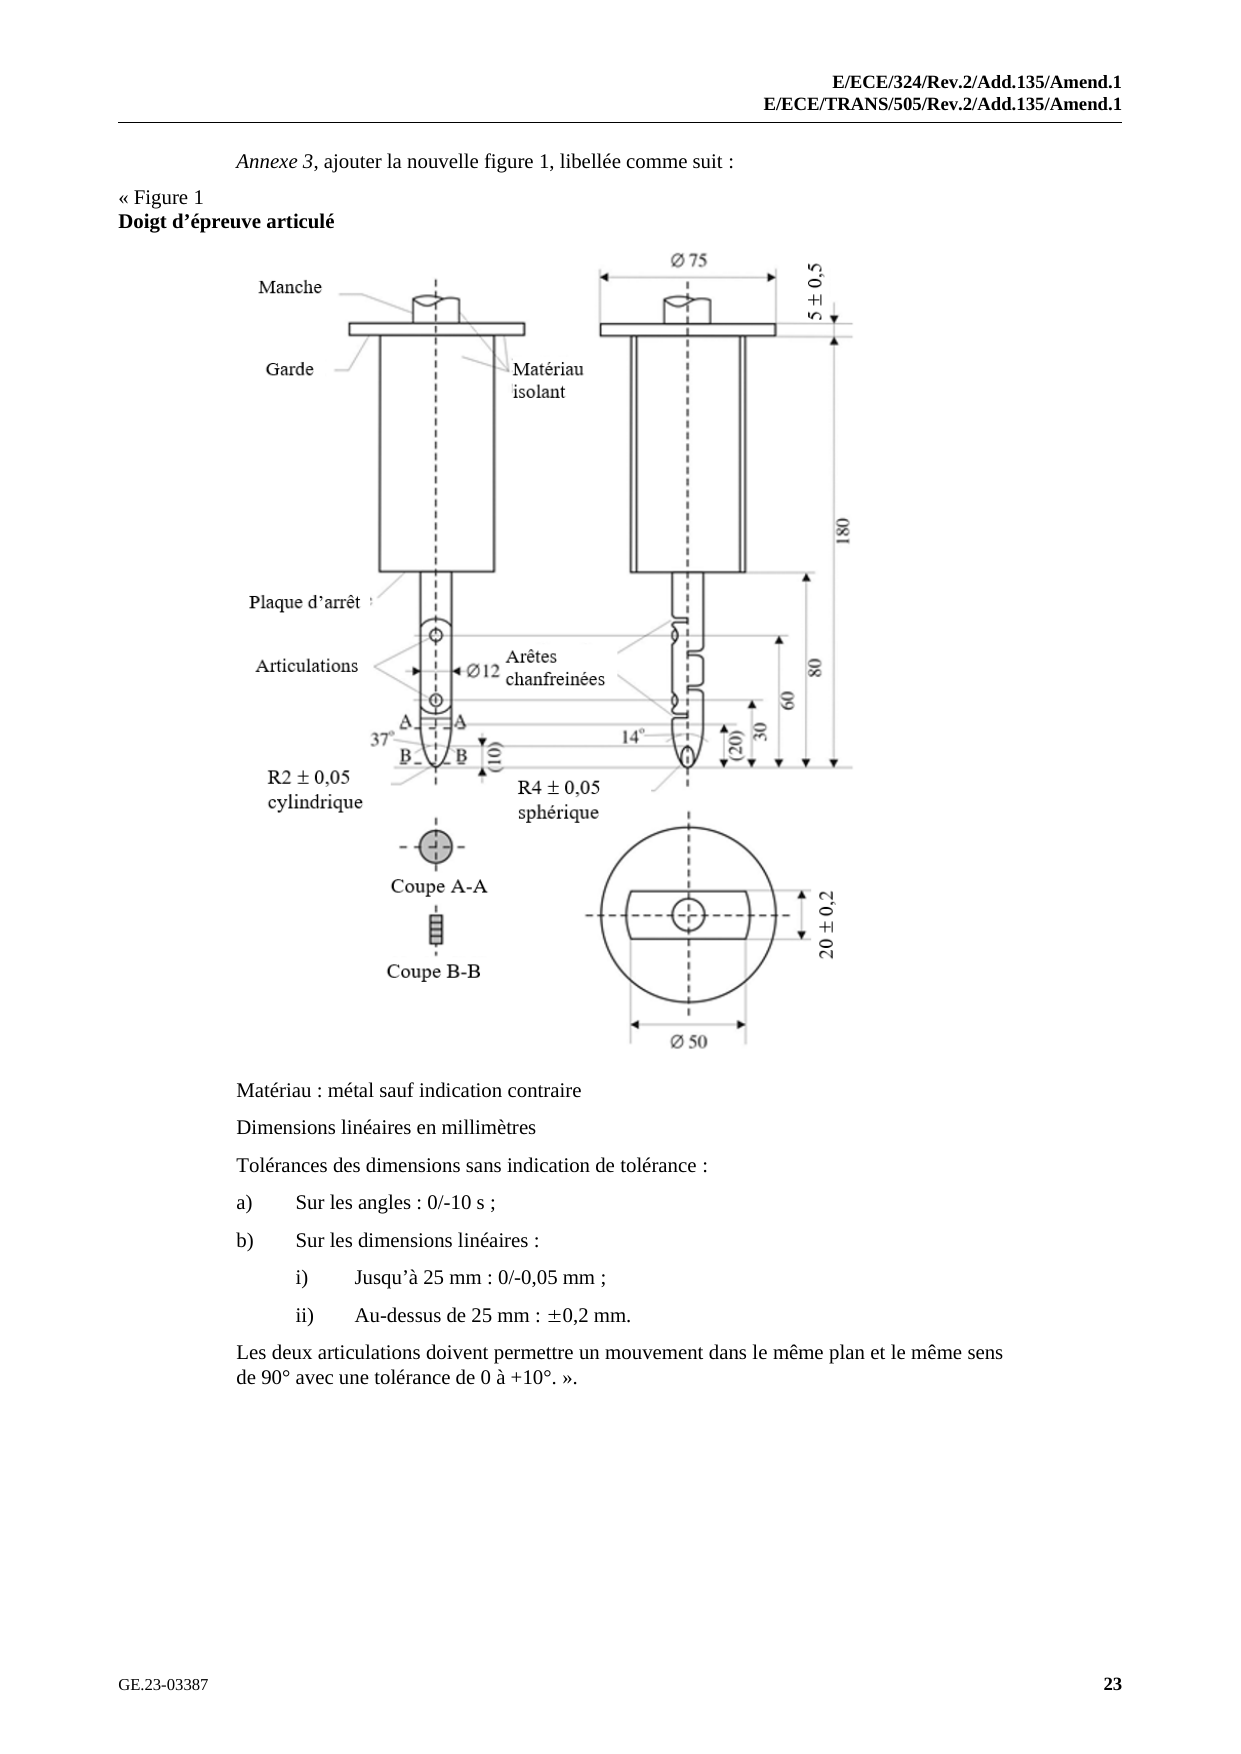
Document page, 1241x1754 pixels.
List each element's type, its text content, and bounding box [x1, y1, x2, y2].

text i) Jusqu’à 25 mm : 0/-0,05 mm ; [295, 1264, 1004, 1289]
text Tolérances des dimensions sans indication de tolérance : [236, 1152, 1004, 1177]
text ii) Au-dessus de 25 mm : 0,2 mm. [295, 1302, 1004, 1327]
text Annexe 3, ajouter la nouvelle figure 1, libellée comme suit : [236, 148, 1004, 173]
subtitle « Figure 1 Doigt d’épreuve articulé [118, 185, 1122, 233]
text Dimensions linéaires en millimètres [236, 1114, 1004, 1139]
text Matériau : métal sauf indication contraire [236, 1077, 1004, 1102]
picture [236, 245, 886, 1065]
text b) Sur les dimensions linéaires : [236, 1227, 1004, 1252]
text Les deux articulations doivent permettre un mouvement dans le même plan et le même sens de 90° avec une tolérance de 0 à +10°. ». [236, 1339, 1004, 1389]
text a) Sur les angles : 0/-10 s ; [236, 1189, 1004, 1214]
